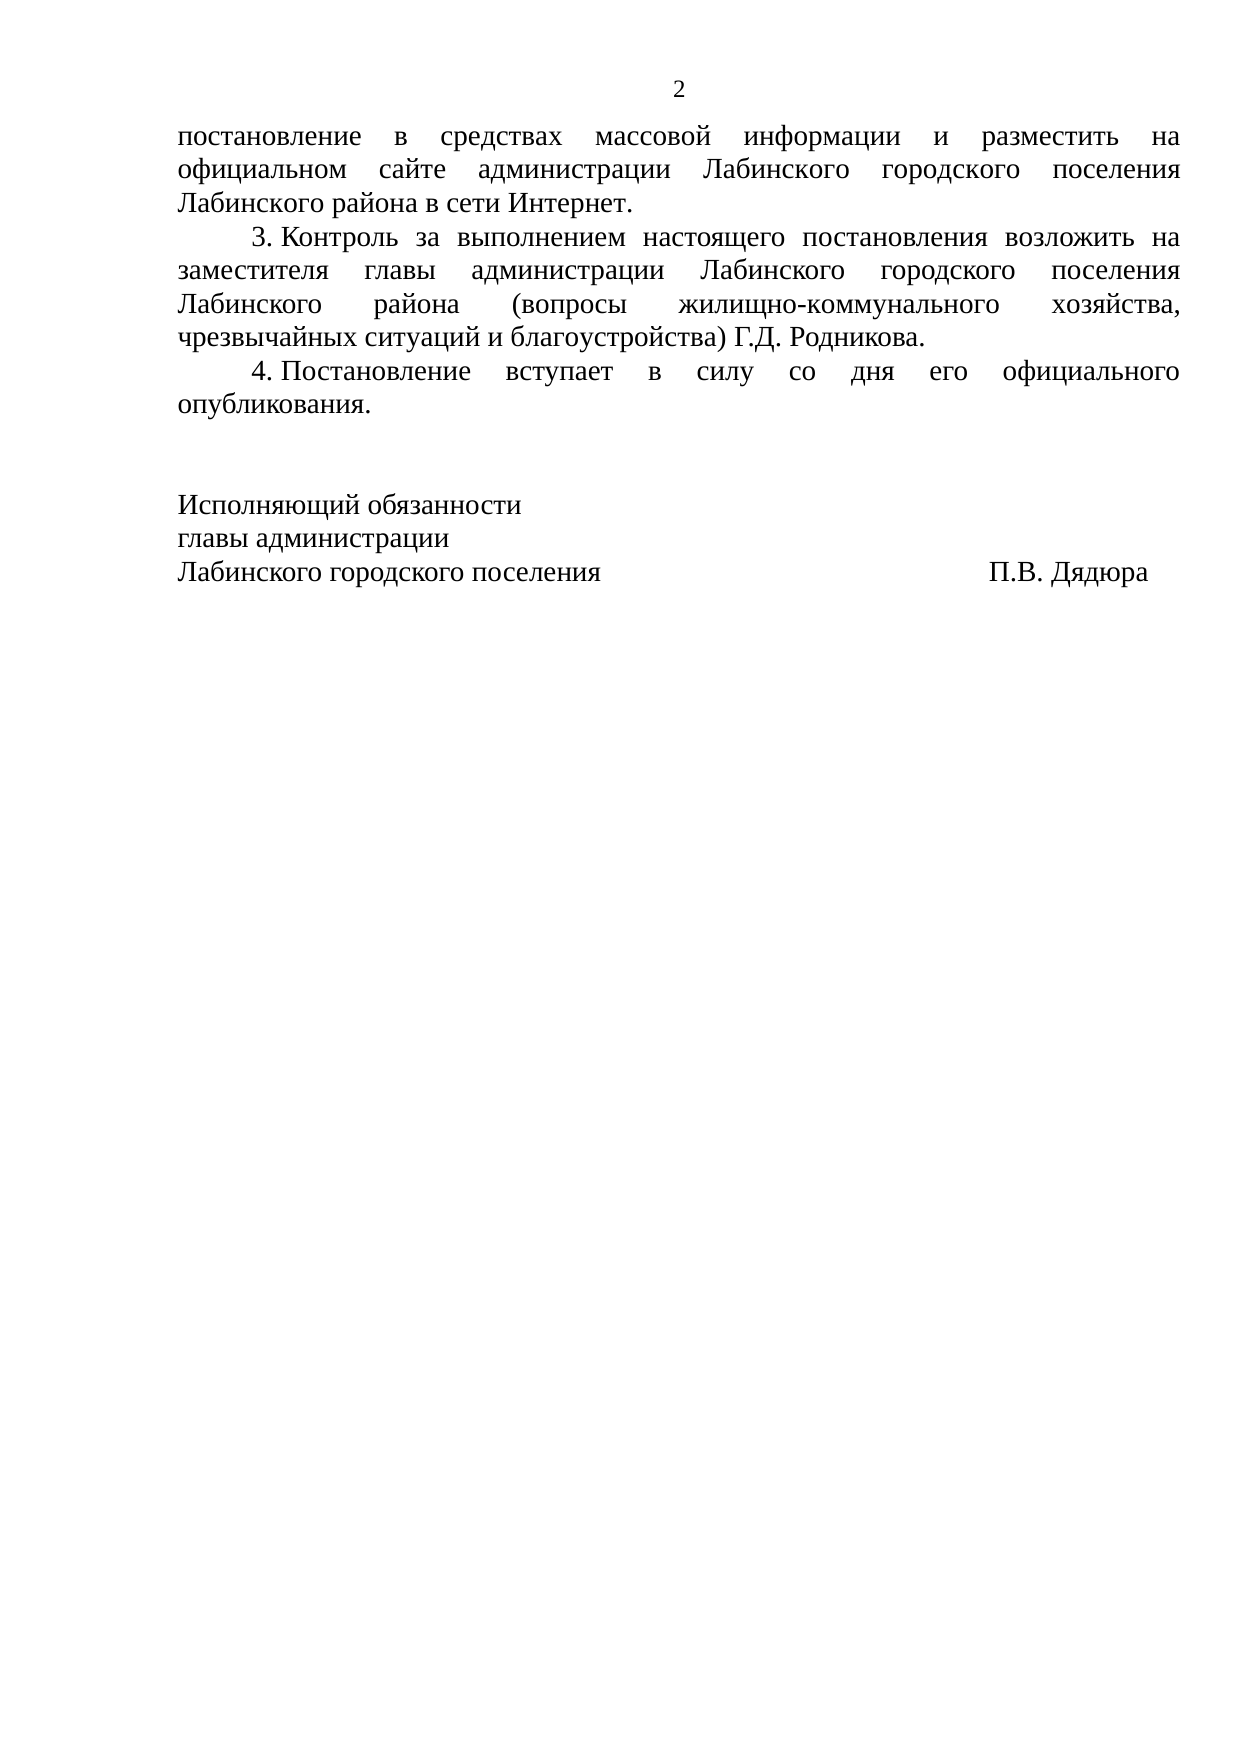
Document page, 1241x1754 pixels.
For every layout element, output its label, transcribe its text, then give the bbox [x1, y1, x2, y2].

list Контроль за выполнением настоящего постановления возложить на заместителя главы администрации Лабинского городского поселения Лабинского района (вопросы жилищно-коммунального хозяйства, чрезвычайных ситуаций и благоустройства) Г.Д. Родникова. [177, 219, 1181, 353]
list Постановление вступает в силу со дня его официального опубликования. [177, 353, 1181, 420]
text главы администрации [177, 521, 1181, 554]
text Исполняющий обязанности [177, 487, 1181, 521]
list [177, 118, 1181, 219]
text Лабинского городского поселения П.В. Дядюра [177, 554, 1181, 588]
